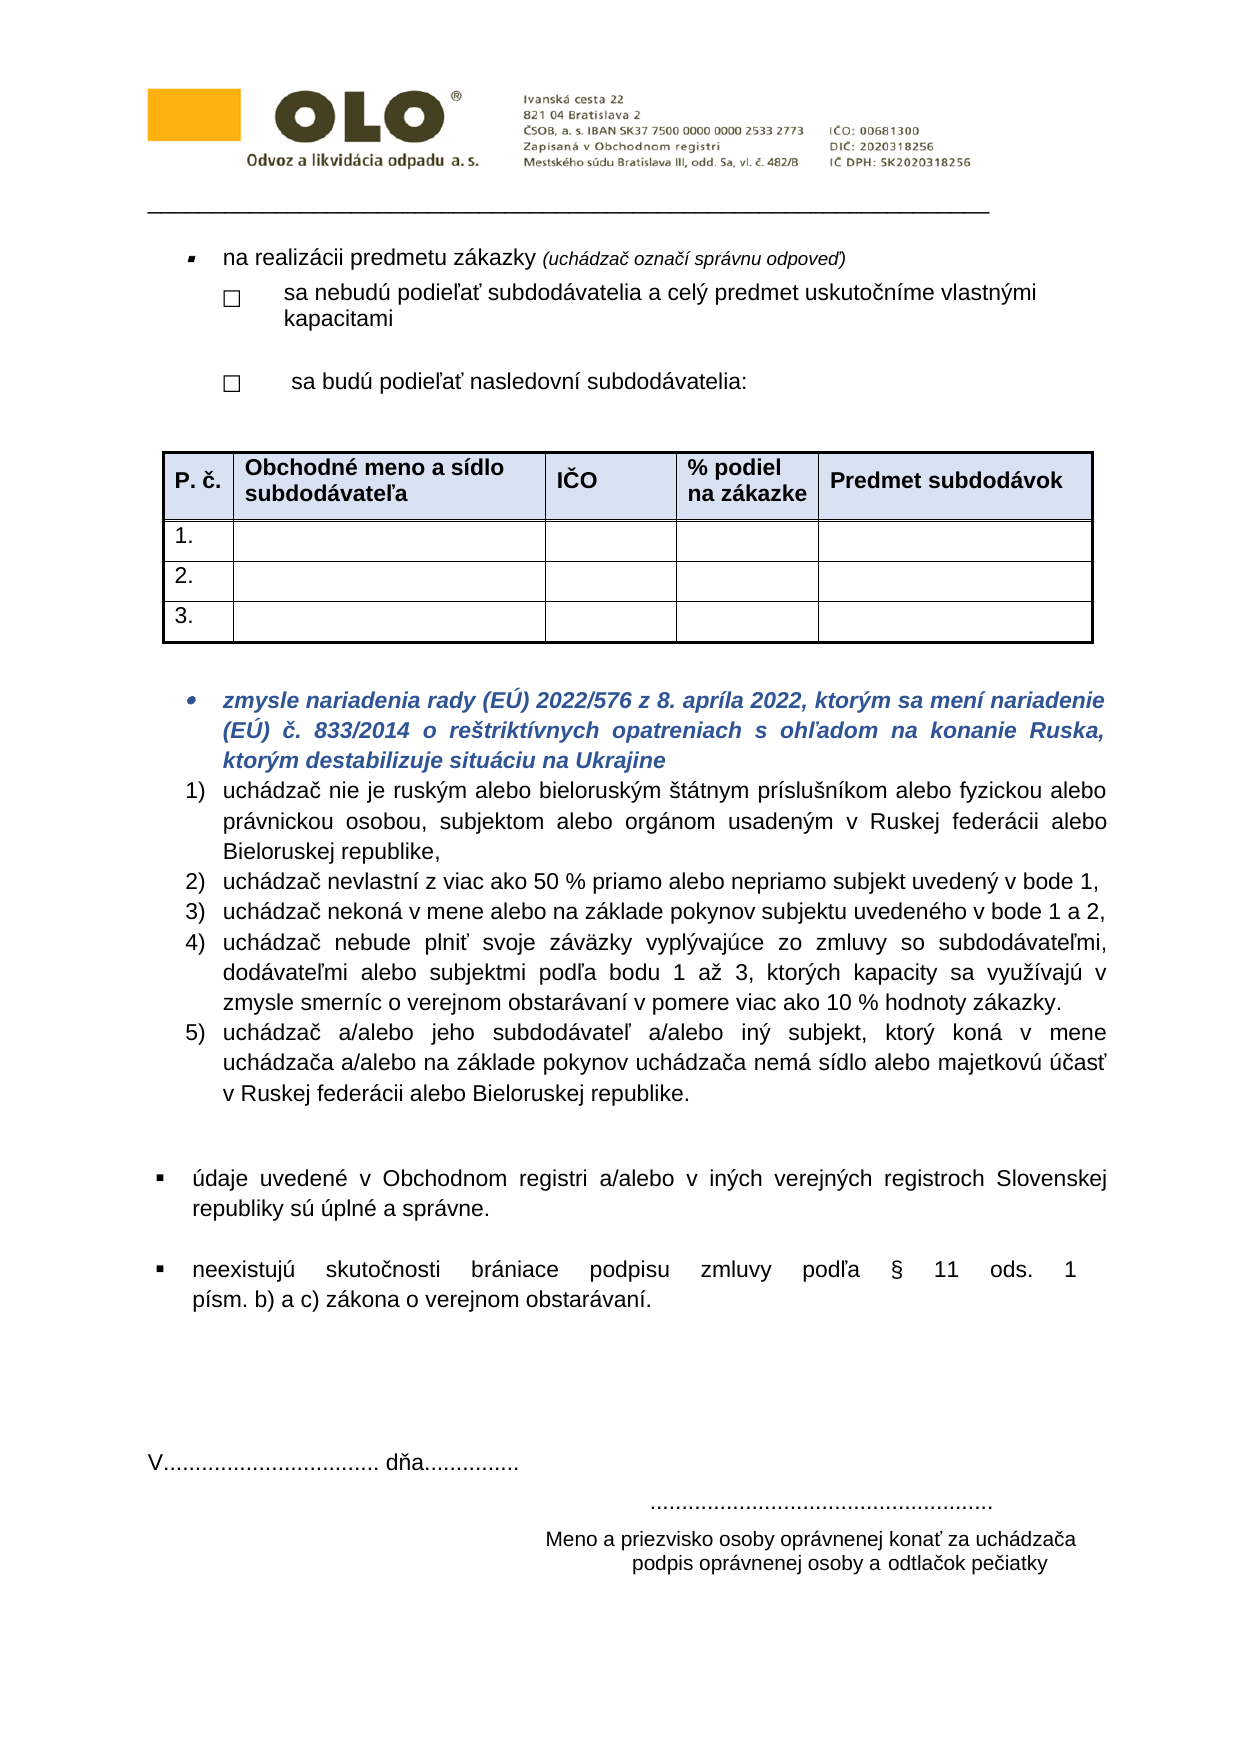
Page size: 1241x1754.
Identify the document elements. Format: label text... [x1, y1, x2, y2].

list uchádzač nekoná v mene alebo na základe pokynov subjektu uvedeného v bode 1 a 2, [185, 898, 1107, 924]
table_cell 3. [165, 602, 233, 641]
list zmysle nariadenia rady (EÚ) 2022/576 z 8. apríla 2022, ktorým sa mení nariadenie (EÚ) č. 833/2014 o reštriktívnych opatreniach s ohľadom na konanie Ruska, ktorým destabilizuje situáciu na Ukrajine [185, 687, 1107, 773]
table_header P. č. [165, 454, 233, 519]
list uchádzač nebude plniť svoje záväzky vyplývajúce zo zmluvy so subdodávateľmi, dodávateľmi alebo subjektmi podľa bodu 1 až 3, ktorých kapacity sa využívajú v zmysle smerníc o verejnom obstarávaní v pomere viac ako 10 % hodnoty zákazky. [185, 928, 1107, 1015]
table_header Obchodné meno a sídlo subdodávateľa [234, 454, 545, 519]
list uchádzač nevlastní z viac ako 50 % priamo alebo nepriamo subjekt uvedený v bode 1, [185, 868, 1107, 894]
text Meno a priezvisko osoby oprávnenej konať za uchádzača [148, 1527, 1076, 1551]
table_cell 2. [165, 562, 233, 601]
table_header Predmet subdodávok [819, 454, 1091, 519]
list uchádzač nie je ruským alebo bieloruským štátnym príslušníkom alebo fyzickou alebo právnickou osobou, subjektom alebo orgánom usadeným v Ruskej federácii alebo Bieloruskej republike, [185, 777, 1107, 864]
table_cell 1. [165, 522, 233, 561]
list údaje uvedené v Obchodnom registri a/alebo v iných verejných registroch Slovenskej republiky sú úplné a správne. [154, 1165, 1107, 1221]
picture [147, 28, 1169, 188]
text ...................................................... [576, 1488, 1107, 1514]
table_cell [819, 562, 1091, 601]
list neexistujú skutočnosti brániace podpisu zmluvy podľa § 11 ods. 1 písm. b) a c) zákona o verejnom obstarávaní. [154, 1256, 1107, 1312]
table_cell [546, 562, 676, 601]
text V.................................. dňa............... [148, 1449, 1107, 1475]
table_cell [234, 522, 545, 561]
text podpis oprávnenej osoby a odtlačok pečiatky [148, 1551, 1076, 1574]
table_cell [819, 522, 1091, 561]
table_cell [546, 602, 676, 641]
list uchádzač a/alebo jeho subdodávateľ a/alebo iný subjekt, ktorý koná v mene uchádzača a/alebo na základe pokynov uchádzača nemá sídlo alebo majetkovú účasť v Ruskej federácii alebo Bieloruskej republike. [185, 1019, 1107, 1106]
table_header % podiel na zákazke [677, 454, 818, 519]
table_cell [819, 602, 1091, 641]
table_cell [234, 602, 545, 641]
table_cell [677, 602, 818, 641]
table_cell [677, 522, 818, 561]
table_cell [234, 562, 545, 601]
table_header IČO [546, 454, 676, 519]
list na realizácii predmetu zákazky (uchádzač označí správnu odpoveď) [185, 244, 1107, 271]
table_cell [677, 562, 818, 601]
table_cell [546, 522, 676, 561]
